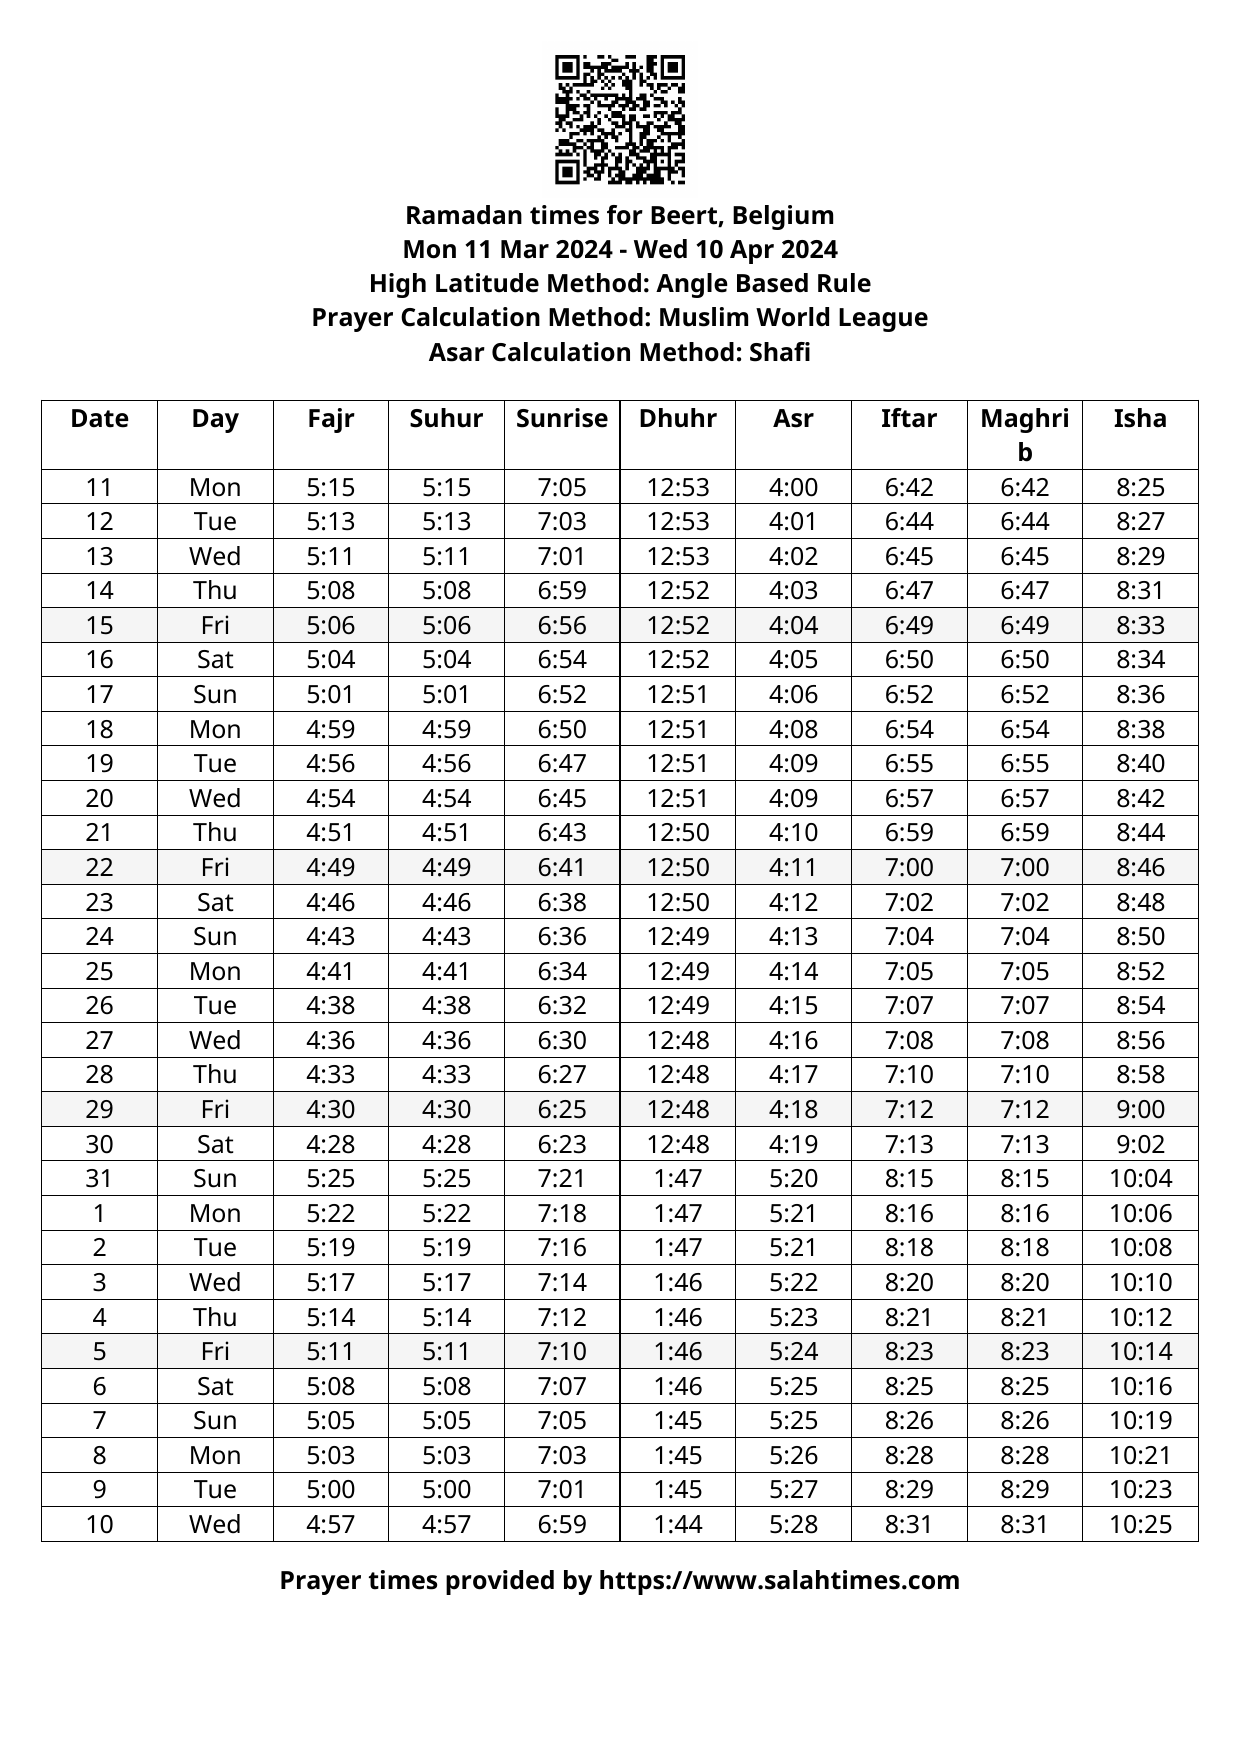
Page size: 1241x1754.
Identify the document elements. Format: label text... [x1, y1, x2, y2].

table_cell Sat [158, 643, 273, 676]
table_cell Mon [158, 1438, 273, 1472]
text Asar Calculation Method: Shafi [42, 334, 1198, 368]
table_cell 8:31 [968, 1507, 1082, 1541]
table_cell 5:15 [389, 470, 504, 503]
table_cell 8:52 [1083, 954, 1198, 987]
table_header Maghrib [968, 401, 1082, 469]
table_cell 4:54 [274, 781, 388, 814]
table_cell Mon [158, 470, 273, 503]
table_cell 9:02 [1083, 1127, 1198, 1160]
table_cell 12:51 [621, 781, 735, 814]
table_cell 5:24 [736, 1334, 851, 1368]
table_cell 7:04 [968, 919, 1082, 953]
table_cell 6:50 [968, 643, 1082, 676]
table_cell 21 [42, 816, 157, 849]
table_cell 17 [42, 677, 157, 711]
table_cell 5:00 [389, 1473, 504, 1506]
table_cell 5:08 [274, 574, 388, 607]
table_cell 6:54 [968, 712, 1082, 745]
table_cell 4:41 [389, 954, 504, 987]
table_cell 28 [42, 1058, 157, 1091]
table_header Asr [736, 401, 851, 469]
table_cell 12:49 [621, 989, 735, 1022]
table_cell 5:17 [389, 1265, 504, 1299]
table_cell 15 [42, 608, 157, 642]
table_cell 8:29 [1083, 539, 1198, 572]
table_cell 5:06 [274, 608, 388, 642]
table_cell 8:31 [852, 1507, 967, 1541]
table_header Day [158, 401, 273, 469]
table_cell 8:33 [1083, 608, 1198, 642]
table_cell 4:02 [736, 539, 851, 572]
table_cell 8:26 [852, 1404, 967, 1437]
table_cell 8:44 [1083, 816, 1198, 849]
table_cell 29 [42, 1092, 157, 1126]
table_cell 4:30 [274, 1092, 388, 1126]
table_header Isha [1083, 401, 1198, 469]
table_cell 8:21 [968, 1300, 1082, 1333]
table_cell 7:13 [968, 1127, 1082, 1160]
table_cell 12:48 [621, 1023, 735, 1057]
table_cell 5:25 [736, 1404, 851, 1437]
table_cell 1:46 [621, 1300, 735, 1333]
table_cell 7:08 [968, 1023, 1082, 1057]
table_cell 5:27 [736, 1473, 851, 1506]
table_cell 5:22 [389, 1196, 504, 1229]
table_cell 1:44 [621, 1507, 735, 1541]
table_cell 7:18 [505, 1196, 619, 1229]
table_cell 7:07 [852, 989, 967, 1022]
table_cell 7:01 [505, 1473, 619, 1506]
table_cell 8 [42, 1438, 157, 1472]
table_cell 8:18 [968, 1231, 1082, 1264]
table_cell Fri [158, 608, 273, 642]
table_cell 6:47 [505, 746, 619, 780]
table_cell Tue [158, 1473, 273, 1506]
table_cell 8:29 [852, 1473, 967, 1506]
table_cell 6:52 [852, 677, 967, 711]
table_cell 13 [42, 539, 157, 572]
table_cell 7:03 [505, 1438, 619, 1472]
table_header Iftar [852, 401, 967, 469]
table_cell 10 [42, 1507, 157, 1541]
table_cell 14 [42, 574, 157, 607]
picture [542, 41, 699, 198]
table_cell 26 [42, 989, 157, 1022]
text Mon 11 Mar 2024 - Wed 10 Apr 2024 [42, 232, 1198, 266]
table_cell 4:30 [389, 1092, 504, 1126]
table_cell 6:59 [505, 1507, 619, 1541]
table_cell 6:25 [505, 1092, 619, 1126]
table_cell 8:31 [1083, 574, 1198, 607]
table_cell 5:15 [274, 470, 388, 503]
table_header Date [42, 401, 157, 469]
table_cell 5:13 [389, 504, 504, 538]
table_cell 8:48 [1083, 885, 1198, 918]
table_cell 3 [42, 1265, 157, 1299]
table_cell 5:08 [274, 1369, 388, 1402]
table_cell 4:03 [736, 574, 851, 607]
table_cell 10:16 [1083, 1369, 1198, 1402]
table_cell 8:42 [1083, 781, 1198, 814]
table_cell 31 [42, 1161, 157, 1195]
table_cell Wed [158, 1507, 273, 1541]
table_cell 5:05 [274, 1404, 388, 1437]
table_cell 6:56 [505, 608, 619, 642]
table_cell 8:29 [968, 1473, 1082, 1506]
table_cell 8:28 [852, 1438, 967, 1472]
table_cell 1:45 [621, 1404, 735, 1437]
table_cell 6:59 [505, 574, 619, 607]
table_cell Fri [158, 850, 273, 884]
table_cell 5:23 [736, 1300, 851, 1333]
table_cell 8:38 [1083, 712, 1198, 745]
table_cell 12:48 [621, 1092, 735, 1126]
table_cell 5:21 [736, 1196, 851, 1229]
table_cell 10:04 [1083, 1161, 1198, 1195]
table_cell 12:50 [621, 816, 735, 849]
table_cell 6:50 [505, 712, 619, 745]
table_cell 12:51 [621, 712, 735, 745]
table_cell 12:52 [621, 574, 735, 607]
table_cell 10:23 [1083, 1473, 1198, 1506]
table_cell 4:13 [736, 919, 851, 953]
table_cell 5:01 [389, 677, 504, 711]
table_cell 7:13 [852, 1127, 967, 1160]
table_cell 4:59 [389, 712, 504, 745]
table_cell 6:50 [852, 643, 967, 676]
table_cell 5:04 [274, 643, 388, 676]
table_cell 8:54 [1083, 989, 1198, 1022]
table_cell Sat [158, 885, 273, 918]
table_cell 8:46 [1083, 850, 1198, 884]
table_cell 4 [42, 1300, 157, 1333]
table_cell 4:14 [736, 954, 851, 987]
table_cell 8:23 [852, 1334, 967, 1368]
table_cell 6:59 [852, 816, 967, 849]
table_cell 30 [42, 1127, 157, 1160]
table_cell 8:50 [1083, 919, 1198, 953]
table_cell 5:13 [274, 504, 388, 538]
table_cell 12:52 [621, 643, 735, 676]
table_cell 12:51 [621, 677, 735, 711]
table_cell 5:28 [736, 1507, 851, 1541]
table_cell 6 [42, 1369, 157, 1402]
table_cell 7:10 [852, 1058, 967, 1091]
table_cell 4:15 [736, 989, 851, 1022]
table_cell 8:25 [968, 1369, 1082, 1402]
table_cell 10:21 [1083, 1438, 1198, 1472]
table_cell Wed [158, 539, 273, 572]
table_cell 5:21 [736, 1231, 851, 1264]
table_cell 6:49 [968, 608, 1082, 642]
table_cell 12:48 [621, 1058, 735, 1091]
table_cell 4:28 [389, 1127, 504, 1160]
table_cell 7:05 [505, 470, 619, 503]
table_header Dhuhr [621, 401, 735, 469]
table_cell Fri [158, 1092, 273, 1126]
table_cell 6:55 [968, 746, 1082, 780]
table_cell 7:05 [852, 954, 967, 987]
table_cell 6:45 [505, 781, 619, 814]
table_cell 8:34 [1083, 643, 1198, 676]
table_cell Thu [158, 816, 273, 849]
table_header Sunrise [505, 401, 619, 469]
table_cell Wed [158, 1023, 273, 1057]
table_cell 8:25 [1083, 470, 1198, 503]
table_cell 6:34 [505, 954, 619, 987]
table_cell 8:58 [1083, 1058, 1198, 1091]
table_cell 8:15 [968, 1161, 1082, 1195]
table_cell 4:56 [274, 746, 388, 780]
table_cell 6:54 [505, 643, 619, 676]
table_cell 6:59 [968, 816, 1082, 849]
table_cell 7:12 [505, 1300, 619, 1333]
table_cell 7:00 [852, 850, 967, 884]
table_cell 12:51 [621, 746, 735, 780]
table_header Fajr [274, 401, 388, 469]
table_cell 5 [42, 1334, 157, 1368]
table_cell 4:38 [389, 989, 504, 1022]
table_cell 4:49 [389, 850, 504, 884]
table_cell 6:36 [505, 919, 619, 953]
table_cell 24 [42, 919, 157, 953]
table_cell 5:06 [389, 608, 504, 642]
table_cell 4:11 [736, 850, 851, 884]
table_cell 5:04 [389, 643, 504, 676]
table_cell Sun [158, 677, 273, 711]
table_cell 1:47 [621, 1196, 735, 1229]
table_cell 6:44 [852, 504, 967, 538]
table_cell 4:54 [389, 781, 504, 814]
table_cell 1:46 [621, 1334, 735, 1368]
table_cell 19 [42, 746, 157, 780]
table_cell 1:46 [621, 1369, 735, 1402]
table_cell 12:49 [621, 954, 735, 987]
table_cell 5:22 [736, 1265, 851, 1299]
table_cell 6:55 [852, 746, 967, 780]
table_cell 4:46 [389, 885, 504, 918]
table_cell 25 [42, 954, 157, 987]
table_cell 5:11 [389, 539, 504, 572]
table_cell 4:28 [274, 1127, 388, 1160]
table_cell 4:04 [736, 608, 851, 642]
table_cell 5:14 [274, 1300, 388, 1333]
table_cell 5:17 [274, 1265, 388, 1299]
table_cell Mon [158, 712, 273, 745]
table_cell 8:21 [852, 1300, 967, 1333]
table_cell 6:54 [852, 712, 967, 745]
table_cell 12:48 [621, 1127, 735, 1160]
table_cell 11 [42, 470, 157, 503]
table_cell 8:56 [1083, 1023, 1198, 1057]
table_cell 4:51 [389, 816, 504, 849]
table_cell 7:14 [505, 1265, 619, 1299]
table_cell 9 [42, 1473, 157, 1506]
table_cell 8:23 [968, 1334, 1082, 1368]
table_cell 6:47 [852, 574, 967, 607]
table_cell 4:38 [274, 989, 388, 1022]
table_cell Tue [158, 1231, 273, 1264]
table_cell 5:05 [389, 1404, 504, 1437]
table_cell 6:57 [968, 781, 1082, 814]
table_cell 5:08 [389, 1369, 504, 1402]
table_cell 5:03 [274, 1438, 388, 1472]
table_cell 4:10 [736, 816, 851, 849]
table_cell 8:36 [1083, 677, 1198, 711]
table_cell 1:47 [621, 1231, 735, 1264]
table_cell 10:14 [1083, 1334, 1198, 1368]
table_cell 4:18 [736, 1092, 851, 1126]
table_cell 4:19 [736, 1127, 851, 1160]
table_cell 12:52 [621, 608, 735, 642]
table_cell Mon [158, 954, 273, 987]
table_cell 5:26 [736, 1438, 851, 1472]
table_cell 12:53 [621, 470, 735, 503]
table_cell Tue [158, 746, 273, 780]
table_cell 8:16 [968, 1196, 1082, 1229]
table_cell 4:09 [736, 746, 851, 780]
table_cell 1 [42, 1196, 157, 1229]
table_cell 12:53 [621, 504, 735, 538]
table_cell 4:43 [389, 919, 504, 953]
table_cell 6:44 [968, 504, 1082, 538]
table_cell 9:00 [1083, 1092, 1198, 1126]
table_cell 7 [42, 1404, 157, 1437]
table_cell 12:50 [621, 850, 735, 884]
table_cell 4:06 [736, 677, 851, 711]
table_cell 8:20 [852, 1265, 967, 1299]
table_cell 8:40 [1083, 746, 1198, 780]
table_cell 1:45 [621, 1438, 735, 1472]
table_cell 10:19 [1083, 1404, 1198, 1437]
table_cell 10:12 [1083, 1300, 1198, 1333]
table_cell 1:46 [621, 1265, 735, 1299]
table_cell 8:27 [1083, 504, 1198, 538]
text Ramadan times for Beert, Belgium [42, 198, 1198, 232]
table_cell 7:16 [505, 1231, 619, 1264]
table_cell 4:36 [274, 1023, 388, 1057]
table_cell Thu [158, 1058, 273, 1091]
table_cell Thu [158, 574, 273, 607]
table_cell 4:57 [274, 1507, 388, 1541]
table_cell 2 [42, 1231, 157, 1264]
table_cell 12 [42, 504, 157, 538]
table_cell 7:07 [505, 1369, 619, 1402]
table_cell 4:12 [736, 885, 851, 918]
table_cell 27 [42, 1023, 157, 1057]
table_cell 8:26 [968, 1404, 1082, 1437]
table_cell 1:45 [621, 1473, 735, 1506]
table_cell 4:01 [736, 504, 851, 538]
table_cell 10:08 [1083, 1231, 1198, 1264]
table_cell 6:38 [505, 885, 619, 918]
table_cell 6:47 [968, 574, 1082, 607]
table_cell 7:07 [968, 989, 1082, 1022]
table_cell Tue [158, 989, 273, 1022]
table_cell Mon [158, 1196, 273, 1229]
table_cell 5:03 [389, 1438, 504, 1472]
table_cell 7:02 [852, 885, 967, 918]
table_cell 6:57 [852, 781, 967, 814]
table_cell 7:03 [505, 504, 619, 538]
table_cell 5:00 [274, 1473, 388, 1506]
table_cell 5:11 [274, 1334, 388, 1368]
table_cell 7:12 [852, 1092, 967, 1126]
table_cell Wed [158, 1265, 273, 1299]
table_cell 6:45 [852, 539, 967, 572]
table_cell 12:49 [621, 919, 735, 953]
table_cell 6:52 [968, 677, 1082, 711]
table_cell 5:19 [274, 1231, 388, 1264]
table_cell 7:02 [968, 885, 1082, 918]
table_cell 8:15 [852, 1161, 967, 1195]
text Prayer times provided by https://www.salahtimes.com [42, 1563, 1198, 1597]
table_cell 4:05 [736, 643, 851, 676]
table_cell 10:06 [1083, 1196, 1198, 1229]
table_cell Thu [158, 1300, 273, 1333]
table_cell 7:00 [968, 850, 1082, 884]
table_cell 5:11 [274, 539, 388, 572]
table_cell 5:08 [389, 574, 504, 607]
table_cell 8:18 [852, 1231, 967, 1264]
table_cell 7:05 [505, 1404, 619, 1437]
table_cell 6:41 [505, 850, 619, 884]
table_cell 6:42 [968, 470, 1082, 503]
table_cell 7:08 [852, 1023, 967, 1057]
table_cell 10:25 [1083, 1507, 1198, 1541]
table_cell 5:14 [389, 1300, 504, 1333]
table_cell 6:27 [505, 1058, 619, 1091]
table_cell 7:10 [968, 1058, 1082, 1091]
table_cell 4:46 [274, 885, 388, 918]
table_cell 4:36 [389, 1023, 504, 1057]
table_cell 4:16 [736, 1023, 851, 1057]
table_cell 10:10 [1083, 1265, 1198, 1299]
table_cell Fri [158, 1334, 273, 1368]
table_cell 8:28 [968, 1438, 1082, 1472]
table_cell 6:52 [505, 677, 619, 711]
table_cell 4:17 [736, 1058, 851, 1091]
table_cell Sun [158, 1404, 273, 1437]
table_cell 5:20 [736, 1161, 851, 1195]
table_cell Sat [158, 1127, 273, 1160]
table_cell 16 [42, 643, 157, 676]
text Prayer Calculation Method: Muslim World League [42, 300, 1198, 334]
table_cell 5:25 [736, 1369, 851, 1402]
table_cell 12:53 [621, 539, 735, 572]
table_cell 4:51 [274, 816, 388, 849]
table_cell 4:33 [389, 1058, 504, 1091]
table_cell 4:33 [274, 1058, 388, 1091]
table_header Suhur [389, 401, 504, 469]
table_cell 5:25 [389, 1161, 504, 1195]
table_cell 23 [42, 885, 157, 918]
table_cell 20 [42, 781, 157, 814]
table_cell 6:43 [505, 816, 619, 849]
table_cell 7:04 [852, 919, 967, 953]
table_cell 7:10 [505, 1334, 619, 1368]
table_cell Sun [158, 919, 273, 953]
table_cell 4:08 [736, 712, 851, 745]
table_cell 6:42 [852, 470, 967, 503]
table_cell 5:22 [274, 1196, 388, 1229]
table_cell 22 [42, 850, 157, 884]
table_cell 4:09 [736, 781, 851, 814]
table_cell 4:59 [274, 712, 388, 745]
table_cell 12:50 [621, 885, 735, 918]
table_cell 4:41 [274, 954, 388, 987]
table_cell 18 [42, 712, 157, 745]
table_cell 6:49 [852, 608, 967, 642]
table_cell 6:32 [505, 989, 619, 1022]
table_cell 8:20 [968, 1265, 1082, 1299]
table_cell 4:57 [389, 1507, 504, 1541]
table_cell 6:30 [505, 1023, 619, 1057]
table_cell 7:12 [968, 1092, 1082, 1126]
table_cell 7:21 [505, 1161, 619, 1195]
table_cell 7:01 [505, 539, 619, 572]
table_cell 4:43 [274, 919, 388, 953]
table_cell Sat [158, 1369, 273, 1402]
table_cell Tue [158, 504, 273, 538]
table_cell 5:11 [389, 1334, 504, 1368]
table_cell 5:01 [274, 677, 388, 711]
text High Latitude Method: Angle Based Rule [42, 266, 1198, 300]
table_cell 4:56 [389, 746, 504, 780]
table_cell Wed [158, 781, 273, 814]
table_cell Sun [158, 1161, 273, 1195]
table_cell 8:16 [852, 1196, 967, 1229]
table_cell 4:00 [736, 470, 851, 503]
table_cell 4:49 [274, 850, 388, 884]
table_cell 7:05 [968, 954, 1082, 987]
table_cell 6:23 [505, 1127, 619, 1160]
table_cell 5:19 [389, 1231, 504, 1264]
table_cell 1:47 [621, 1161, 735, 1195]
table_cell 6:45 [968, 539, 1082, 572]
table_cell 5:25 [274, 1161, 388, 1195]
table_cell 8:25 [852, 1369, 967, 1402]
